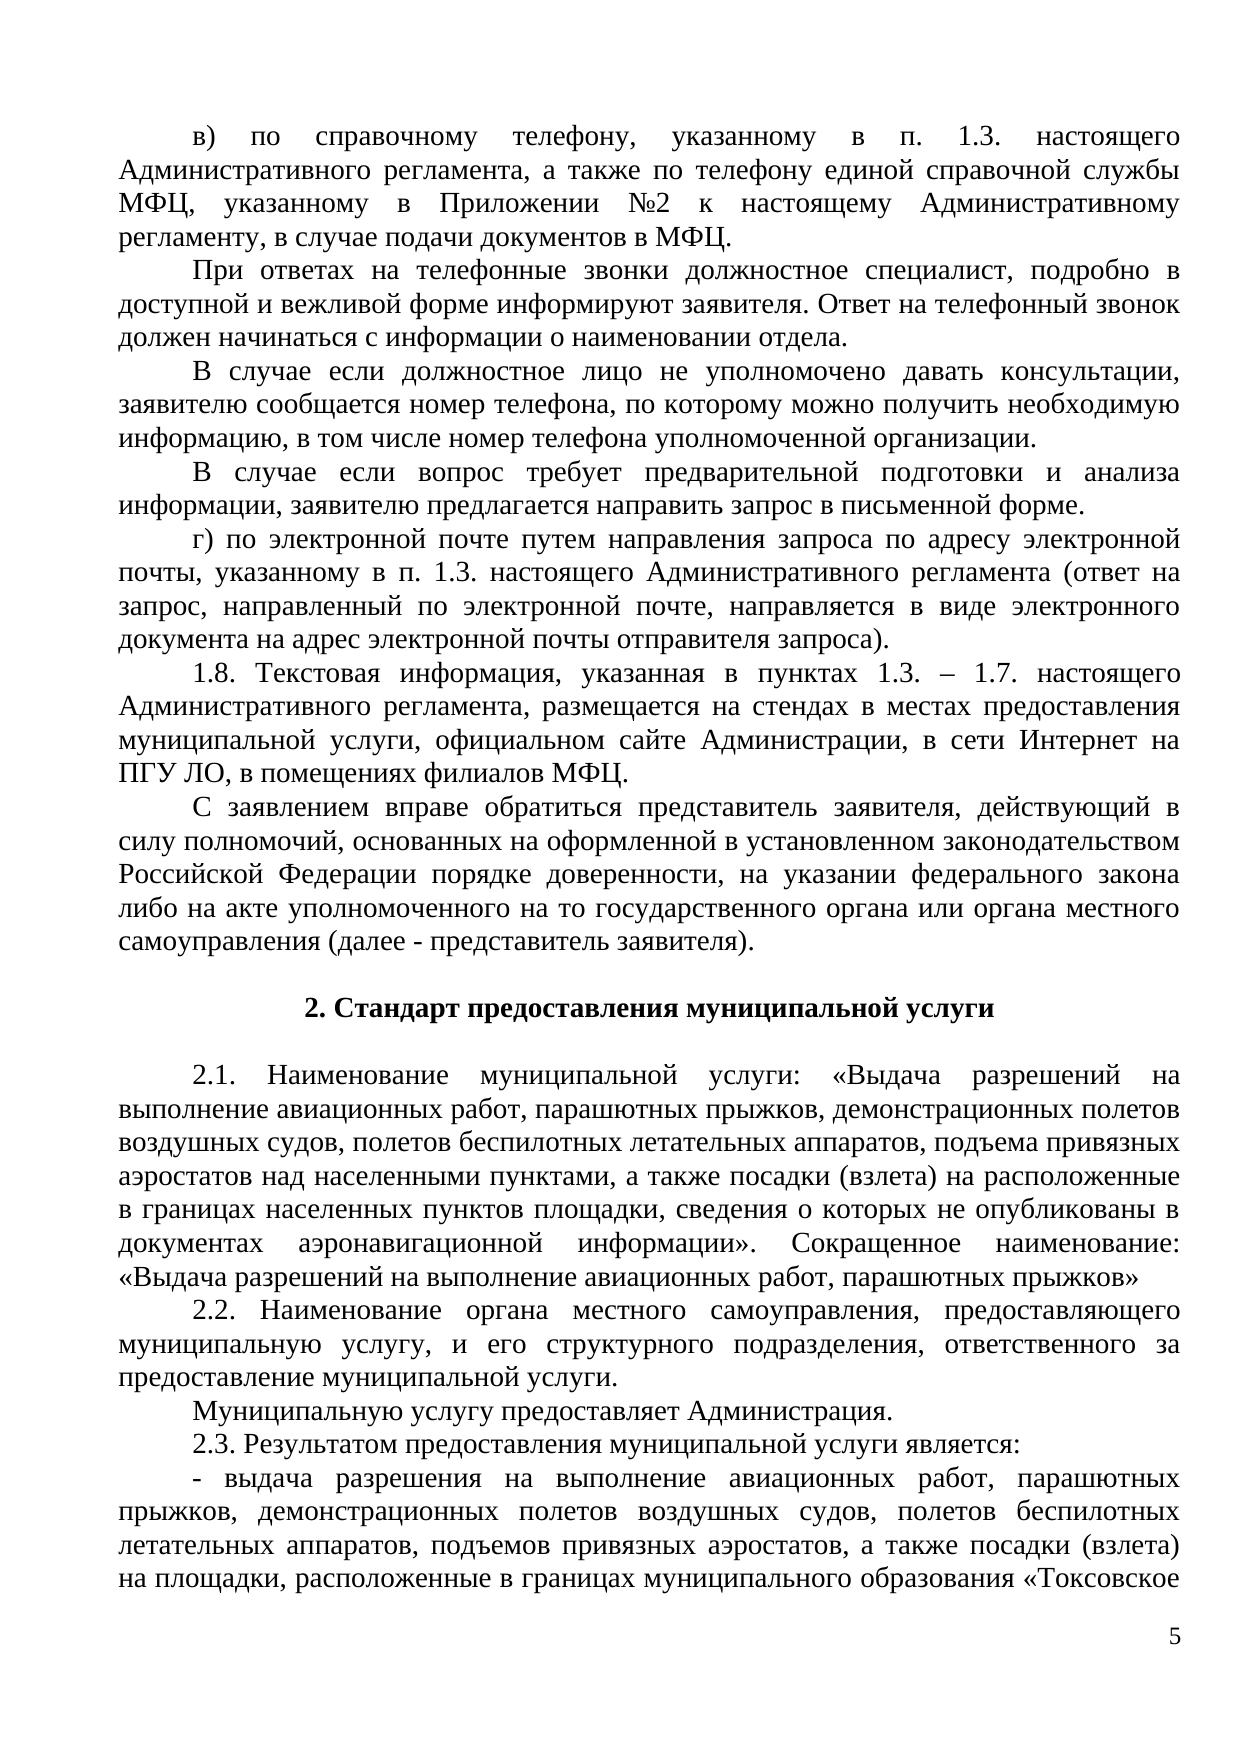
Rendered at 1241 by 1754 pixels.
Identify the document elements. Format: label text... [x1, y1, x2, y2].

text С заявлением вправе обратиться представитель заявителя, действующий в силу полномочий, основанных на оформленной в установленном законодательством Российской Федерации порядке доверенности, на указании федерального закона либо на акте уполномоченного на то государственного органа или органа местного самоуправления (далее - представитель заявителя). [118, 789, 1181, 957]
text В случае если должностное лицо не уполномочено давать консультации, заявителю сообщается номер телефона, по которому можно получить необходимую информацию, в том числе номер телефона уполномоченной организации. [118, 353, 1181, 454]
text в) по справочному телефону, указанному в п. 1.3. настоящего Административного регламента, а также по телефону единой справочной службы МФЦ, указанному в Приложении №2 к настоящему Административному регламенту, в случае подачи документов в МФЦ. [118, 118, 1181, 252]
text 2.1. Наименование муниципальной услуги: «Выдача разрешений на выполнение авиационных работ, парашютных прыжков, демонстрационных полетов воздушных судов, полетов беспилотных летательных аппаратов, подъема привязных аэростатов над населенными пунктами, а также посадки (взлета) на расположенные в границах населенных пунктов площадки, сведения о которых не опубликованы в документах аэронавигационной информации». Сокращенное наименование: «Выдача разрешений на выполнение авиационных работ, парашютных прыжков» [118, 1057, 1181, 1292]
text 2.3. Результатом предоставления муниципальной услуги является: [118, 1426, 1181, 1460]
text При ответах на телефонные звонки должностное специалист, подробно в доступной и вежливой форме информируют заявителя. Ответ на телефонный звонок должен начинаться с информации о наименовании отдела. [118, 252, 1181, 353]
text 1.8. Текстовая информация, указанная в пунктах 1.3. – 1.7. настоящего Административного регламента, размещается на стендах в местах предоставления муниципальной услуги, официальном сайте Администрации, в сети Интернет на ПГУ ЛО, в помещениях филиалов МФЦ. [118, 655, 1181, 789]
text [118, 1460, 1181, 1594]
text г) по электронной почте путем направления запроса по адресу электронной почты, указанному в п. 1.3. настоящего Административного регламента (ответ на запрос, направленный по электронной почте, направляется в виде электронного документа на адрес электронной почты отправителя запроса). [118, 521, 1181, 655]
text Муниципальную услугу предоставляет Администрация. [118, 1393, 1181, 1426]
text В случае если вопрос требует предварительной подготовки и анализа информации, заявителю предлагается направить запрос в письменной форме. [118, 454, 1181, 521]
text 2. Стандарт предоставления муниципальной услуги [118, 990, 1181, 1024]
text 2.2. Наименование органа местного самоуправления, предоставляющего муниципальную услугу, и его структурного подразделения, ответственного за предоставление муниципальной услуги. [118, 1292, 1181, 1393]
